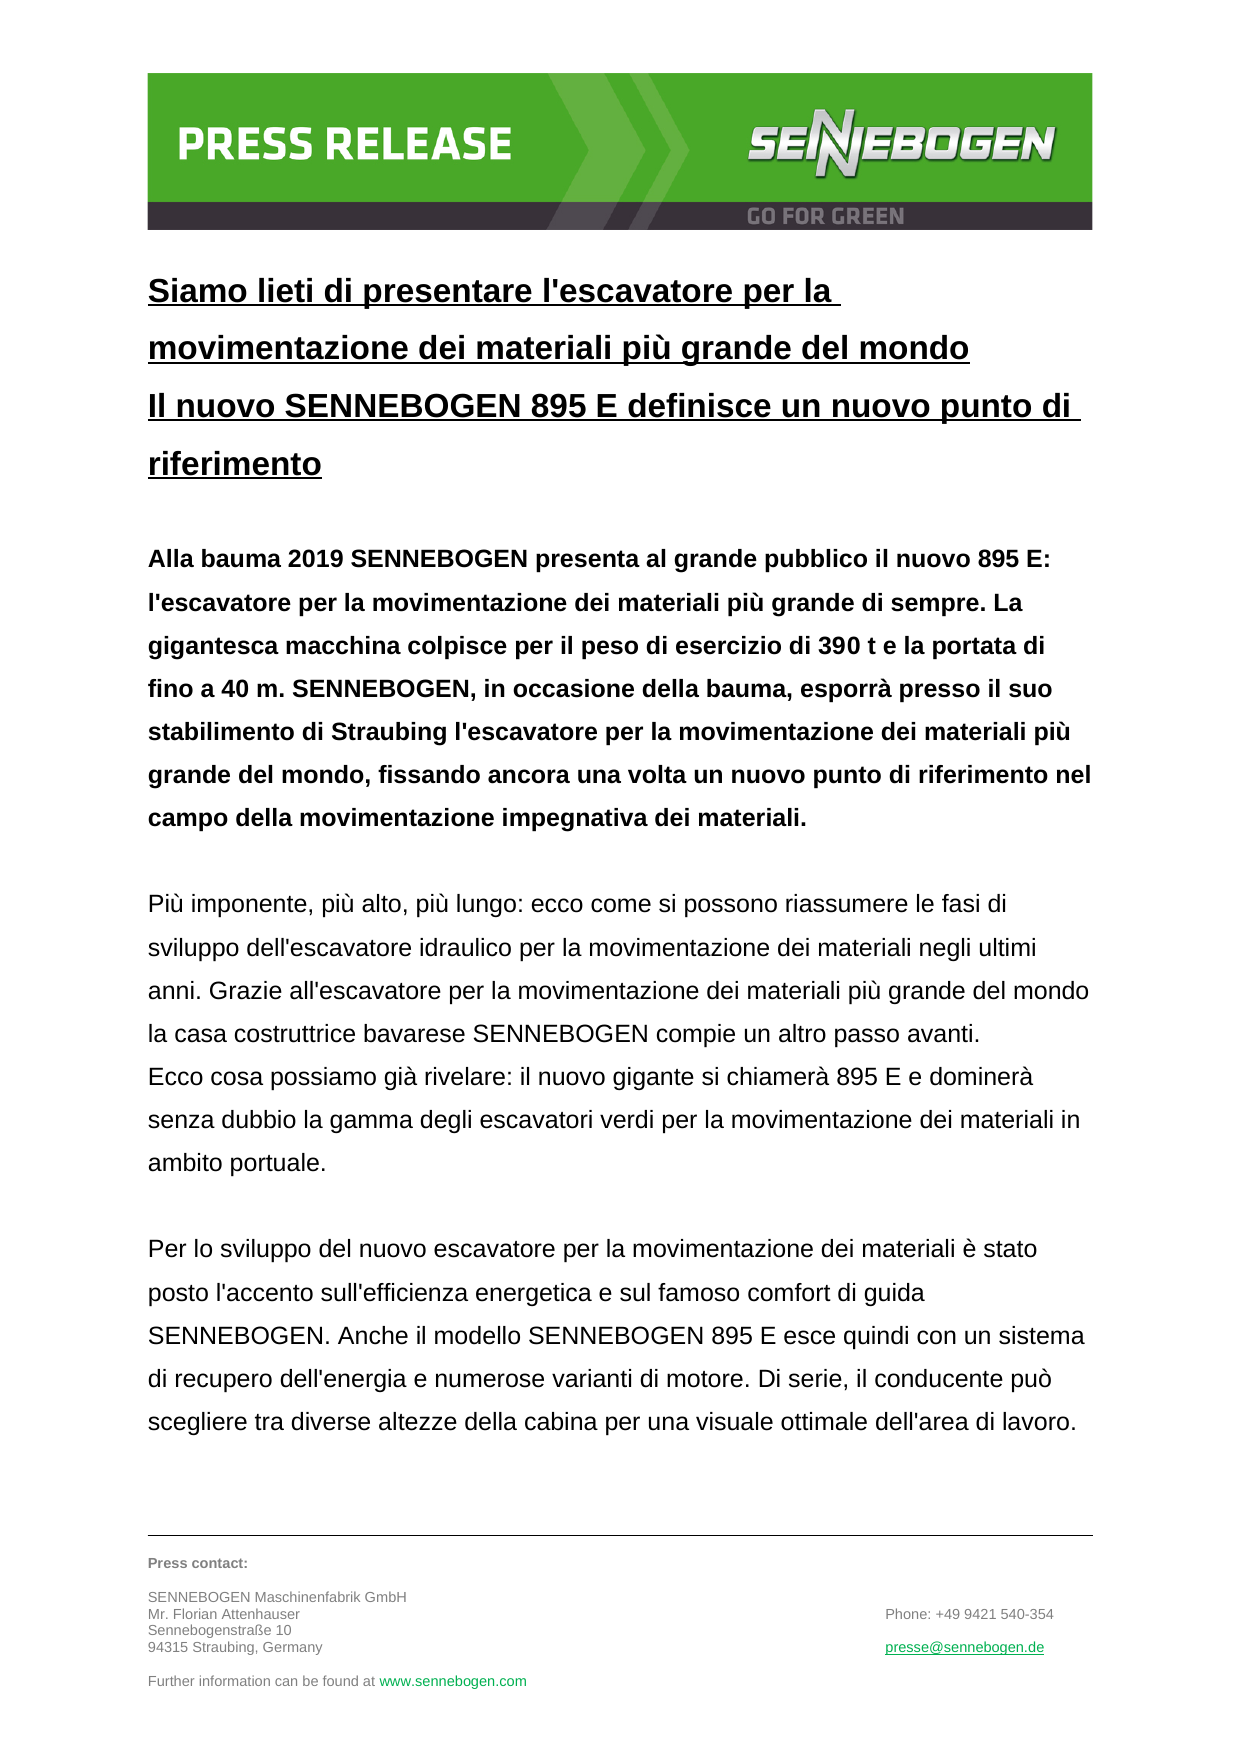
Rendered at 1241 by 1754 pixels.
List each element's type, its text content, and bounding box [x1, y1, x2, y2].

picture [147, 73, 1093, 230]
text Siamo lieti di presentare l'escavatore per la movimentazione dei materiali più grande del mondo [148, 271, 1093, 367]
text Più imponente, più alto, più lungo: ecco come si possono riassumere le fasi di sviluppo dell'escavatore idraulico per la movimentazione dei materiali negli ultimi anni. Grazie all'escavatore per la movimentazione dei materiali più grande del mondo la casa costruttrice bavarese SENNEBOGEN compie un altro passo avanti. [148, 889, 1093, 1047]
text Alla bauma 2019 SENNEBOGEN presenta al grande pubblico il nuovo 895 E: l'escavatore per la movimentazione dei materiali più grande di sempre. La gigantesca macchina colpisce per il peso di esercizio di 390 t e la portata di fino a 40 m. SENNEBOGEN, in occasione della bauma, esporrà presso il suo stabilimento di Straubing l'escavatore per la movimentazione dei materiali più grande del mondo, fissando ancora una volta un nuovo punto di riferimento nel campo della movimentazione impegnativa dei materiali. [148, 544, 1093, 832]
text Per lo sviluppo del nuovo escavatore per la movimentazione dei materiali è stato posto l'accento sull'efficienza energetica e sul famoso comfort di guida SENNEBOGEN. Anche il modello SENNEBOGEN 895 E esce quindi con un sistema di recupero dell'energia e numerose varianti di motore. Di serie, il conducente può scegliere tra diverse altezze della cabina per una visuale ottimale dell'area di lavoro. [148, 1234, 1093, 1436]
text Il nuovo SENNEBOGEN 895 E definisce un nuovo punto di riferimento [148, 386, 1093, 482]
text Ecco cosa possiamo già rivelare: il nuovo gigante si chiamerà 895 E e dominerà senza dubbio la gamma degli escavatori verdi per la movimentazione dei materiali in ambito portuale. [148, 1062, 1093, 1177]
